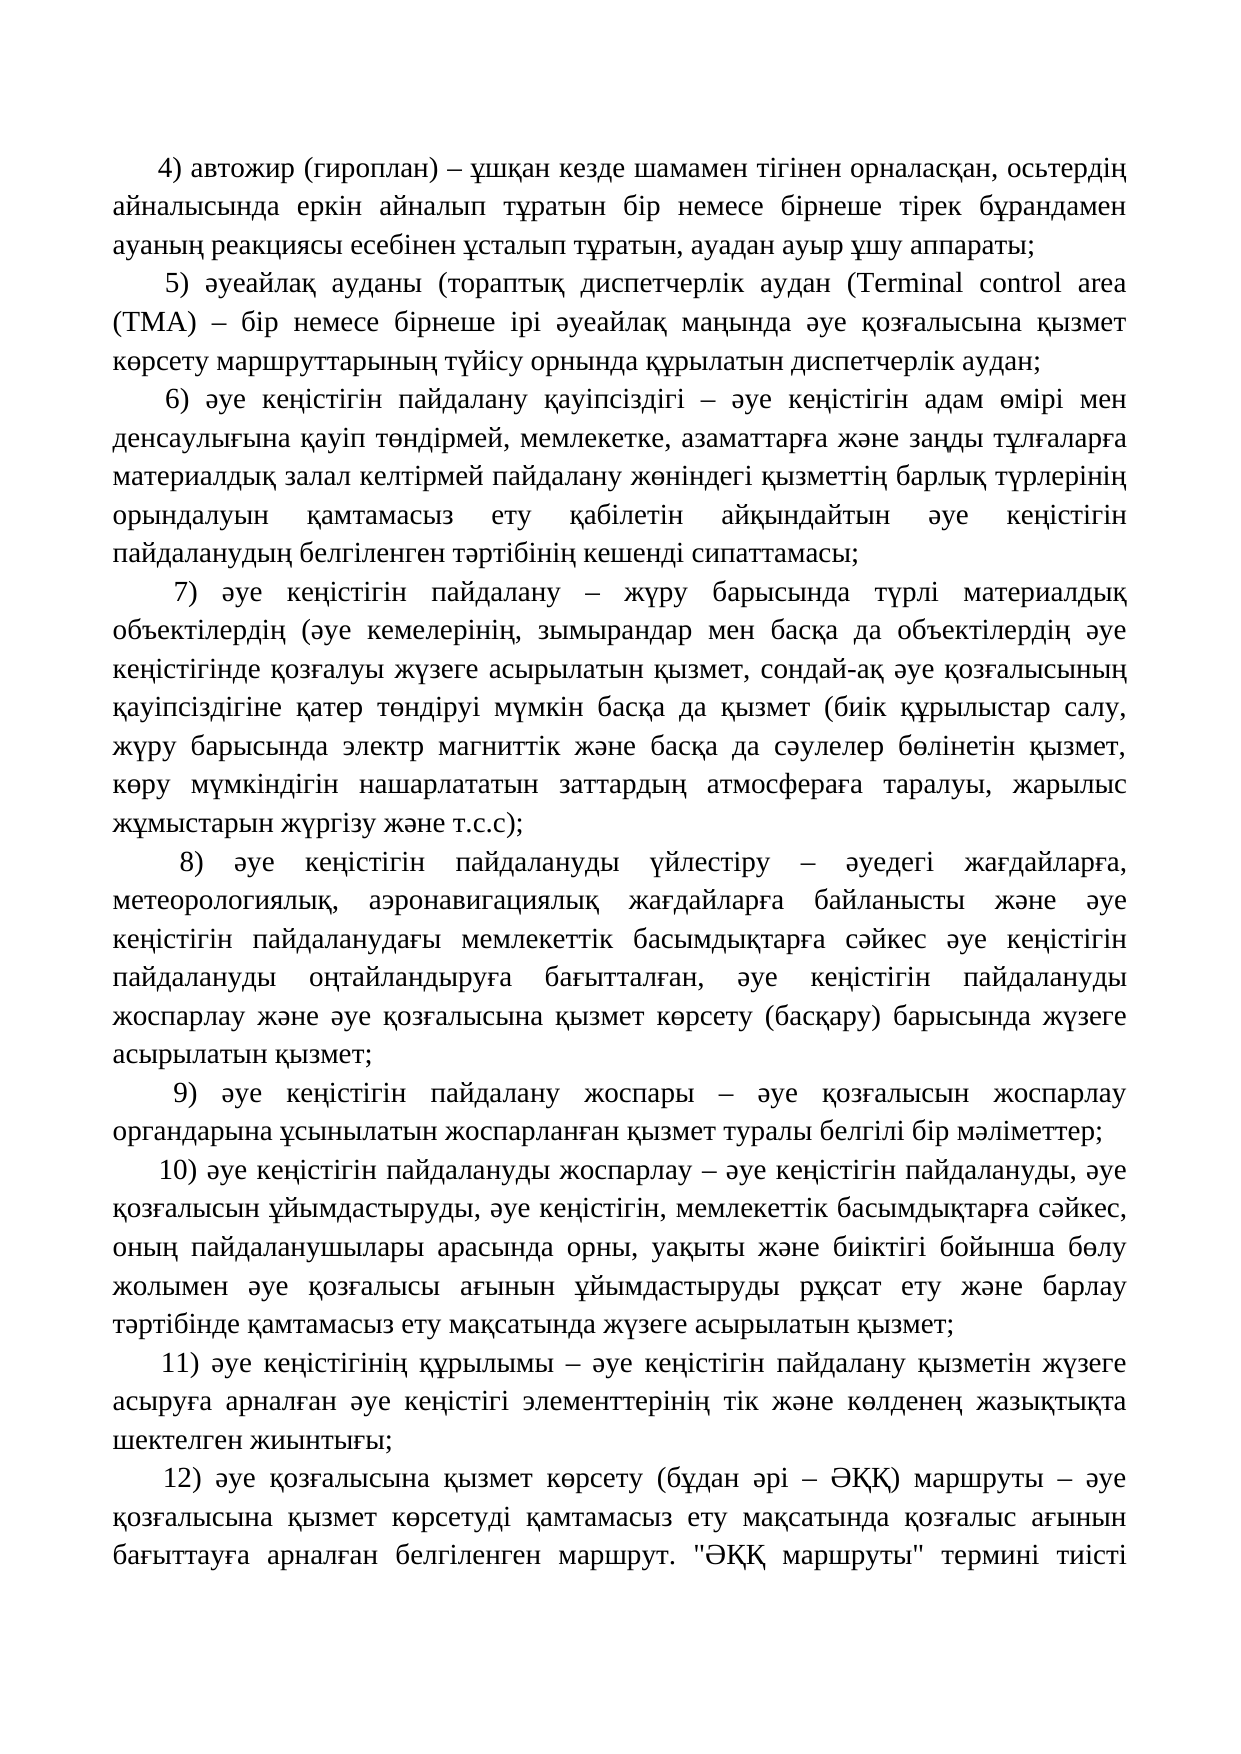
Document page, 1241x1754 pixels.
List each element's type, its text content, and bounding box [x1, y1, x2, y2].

text 11) әуе кеңістігінің құрылымы – әуе кеңістігін пайдалану қызметін жүзеге асыруға арналған әуе кеңістігі элементтерінің тік және көлденең жазықтықта шектелген жиынтығы; [112, 1345, 1128, 1455]
text 4) автожир (гироплан) – ұшқан кезде шамамен тігінен орналасқан, осьтердің айналысында еркін айналып тұратын бір немесе бірнеше тірек бұрандамен ауаның реакциясы есебінен ұсталып тұратын, ауадан ауыр ұшу аппараты; [112, 150, 1128, 261]
text 6) әуе кеңістігін пайдалану қауіпсіздігі – әуе кеңістігін адам өмірі мен денсаулығына қауіп төндірмей, мемлекетке, азаматтарға және заңды тұлғаларға материалдық залал келтірмей пайдалану жөніндегі қызметтің барлық түрлерінің орындалуын қамтамасыз ету қабілетін айқындайтын әуе кеңістігін пайдаланудың белгіленген тәртібінің кешенді сипаттамасы; [112, 381, 1128, 569]
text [112, 1460, 1128, 1571]
text 8) әуе кеңістігін пайдалануды үйлестіру – әуедегі жағдайларға, метеорологиялық, аэронавигациялық жағдайларға байланысты және әуе кеңістігін пайдаланудағы мемлекеттік басымдықтарға сәйкес әуе кеңістігін пайдалануды оңтайландыруға бағытталған, әуе кеңістігін пайдалануды жоспарлау және әуе қозғалысына қызмет көрсету (басқару) барысында жүзеге асырылатын қызмет; [112, 844, 1128, 1070]
text 10) әуе кеңістігін пайдалануды жоспарлау – әуе кеңістігін пайдалануды, әуе қозғалысын ұйымдастыруды, әуе кеңістігін, мемлекеттік басымдықтарға сәйкес, оның пайдаланушылары арасында орны, уақыты және биіктігі бойынша бөлу жолымен әуе қозғалысы ағынын ұйымдастыруды рұқсат ету және барлау тәртібінде қамтамасыз ету мақсатында жүзеге асырылатын қызмет; [112, 1152, 1128, 1340]
text 5) әуеайлақ ауданы (тораптық диспетчерлік аудан (Terminal control area (ТMA) – бір немесе бірнеше ірі әуеайлақ маңында әуе қозғалысына қызмет көрсету маршруттарының түйісу орнында құрылатын диспетчерлік аудан; [112, 266, 1128, 376]
text 7) әуе кеңістігін пайдалану – жүру барысында түрлі материалдық объектілердің (әуе кемелерінің, зымырандар мен басқа да объектілердің әуе кеңістігінде қозғалуы жүзеге асырылатын қызмет, сондай-ақ әуе қозғалысының қауіпсіздігіне қатер төндіруі мүмкін басқа да қызмет (биік құрылыстар салу, жүру барысында электр магниттік және басқа да сәулелер бөлінетін қызмет, көру мүмкіндігін нашарлататын заттардың атмосфераға таралуы, жарылыс жұмыстарын жүргізу және т.с.с); [112, 574, 1128, 839]
text 9) әуе кеңістігін пайдалану жоспары – әуе қозғалысын жоспарлау органдарына ұсынылатын жоспарланған қызмет туралы белгілі бір мәліметтер; [112, 1075, 1128, 1147]
